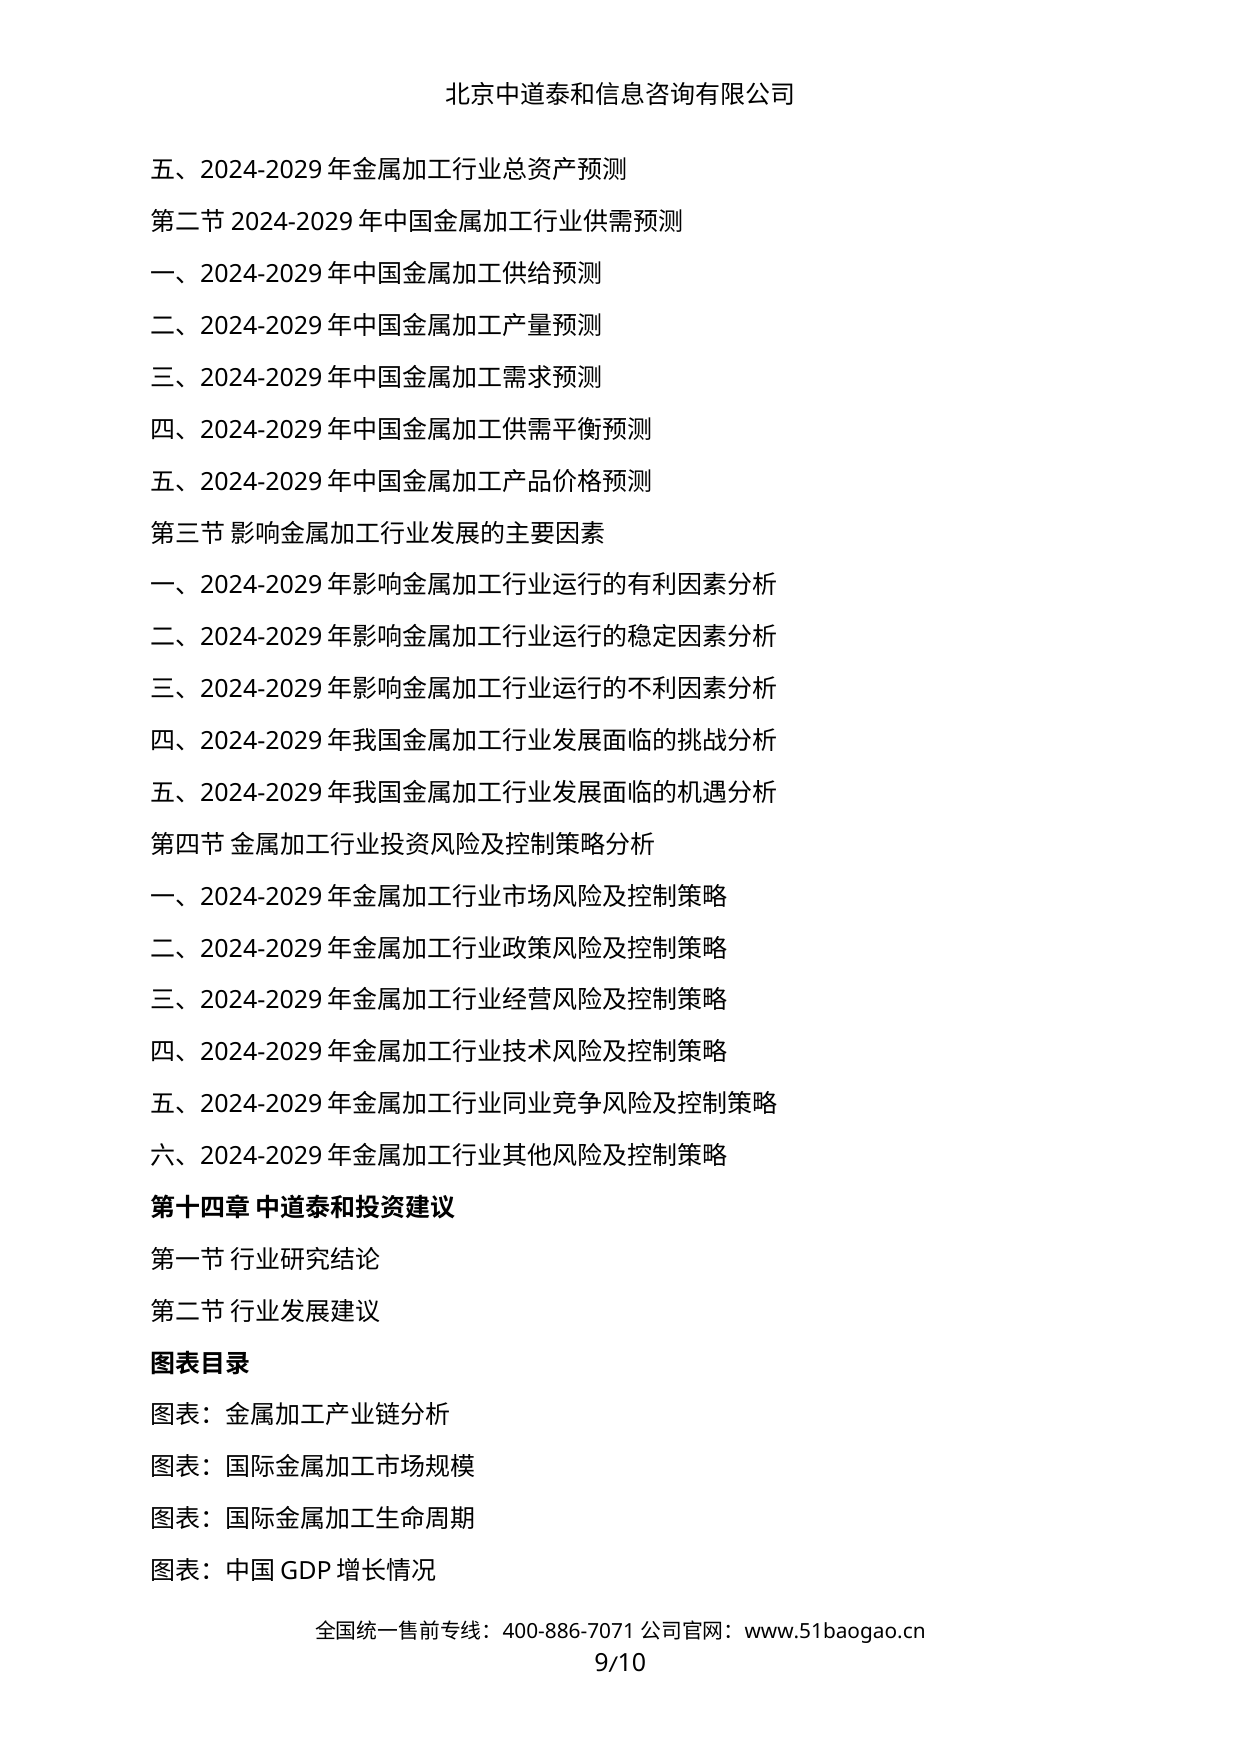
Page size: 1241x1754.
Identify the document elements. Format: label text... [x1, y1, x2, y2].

text 第三节 影响金属加工行业发展的主要因素 [150, 513, 1090, 549]
text 三、2024-2029年影响金属加工行业运行的不利因素分析 [150, 669, 1090, 705]
text 三、2024-2029年中国金属加工需求预测 [150, 357, 1090, 394]
text 一、2024-2029年影响金属加工行业运行的有利因素分析 [150, 565, 1090, 601]
text 一、2024-2029年中国金属加工供给预测 [150, 254, 1090, 290]
text 第四节 金属加工行业投资风险及控制策略分析 [150, 824, 1090, 861]
text 三、2024-2029年金属加工行业经营风险及控制策略 [150, 980, 1090, 1016]
text 二、2024-2029年中国金属加工产量预测 [150, 306, 1090, 342]
text 六、2024-2029年金属加工行业其他风险及控制策略 [150, 1136, 1090, 1172]
text 二、2024-2029年金属加工行业政策风险及控制策略 [150, 928, 1090, 964]
text 图表目录 [150, 1343, 1090, 1379]
text 五、2024-2029年我国金属加工行业发展面临的机遇分析 [150, 772, 1090, 809]
text 第一节 行业研究结论 [150, 1239, 1090, 1276]
text 五、2024-2029年金属加工行业总资产预测 [150, 150, 1090, 186]
text 第二节 行业发展建议 [150, 1291, 1090, 1327]
text 图表：国际金属加工市场规模 [150, 1447, 1090, 1483]
text 二、2024-2029年影响金属加工行业运行的稳定因素分析 [150, 617, 1090, 653]
text 五、2024-2029年金属加工行业同业竞争风险及控制策略 [150, 1084, 1090, 1120]
text 图表：国际金属加工生命周期 [150, 1499, 1090, 1535]
text 图表：中国GDP增长情况 [150, 1551, 1090, 1587]
text 四、2024-2029年中国金属加工供需平衡预测 [150, 409, 1090, 446]
text 第二节 2024-2029年中国金属加工行业供需预测 [150, 202, 1090, 238]
text 一、2024-2029年金属加工行业市场风险及控制策略 [150, 876, 1090, 912]
text 四、2024-2029年金属加工行业技术风险及控制策略 [150, 1032, 1090, 1068]
text 五、2024-2029年中国金属加工产品价格预测 [150, 461, 1090, 497]
text 第十四章 中道泰和投资建议 [150, 1187, 1090, 1224]
text 图表：金属加工产业链分析 [150, 1395, 1090, 1431]
text 四、2024-2029年我国金属加工行业发展面临的挑战分析 [150, 721, 1090, 757]
